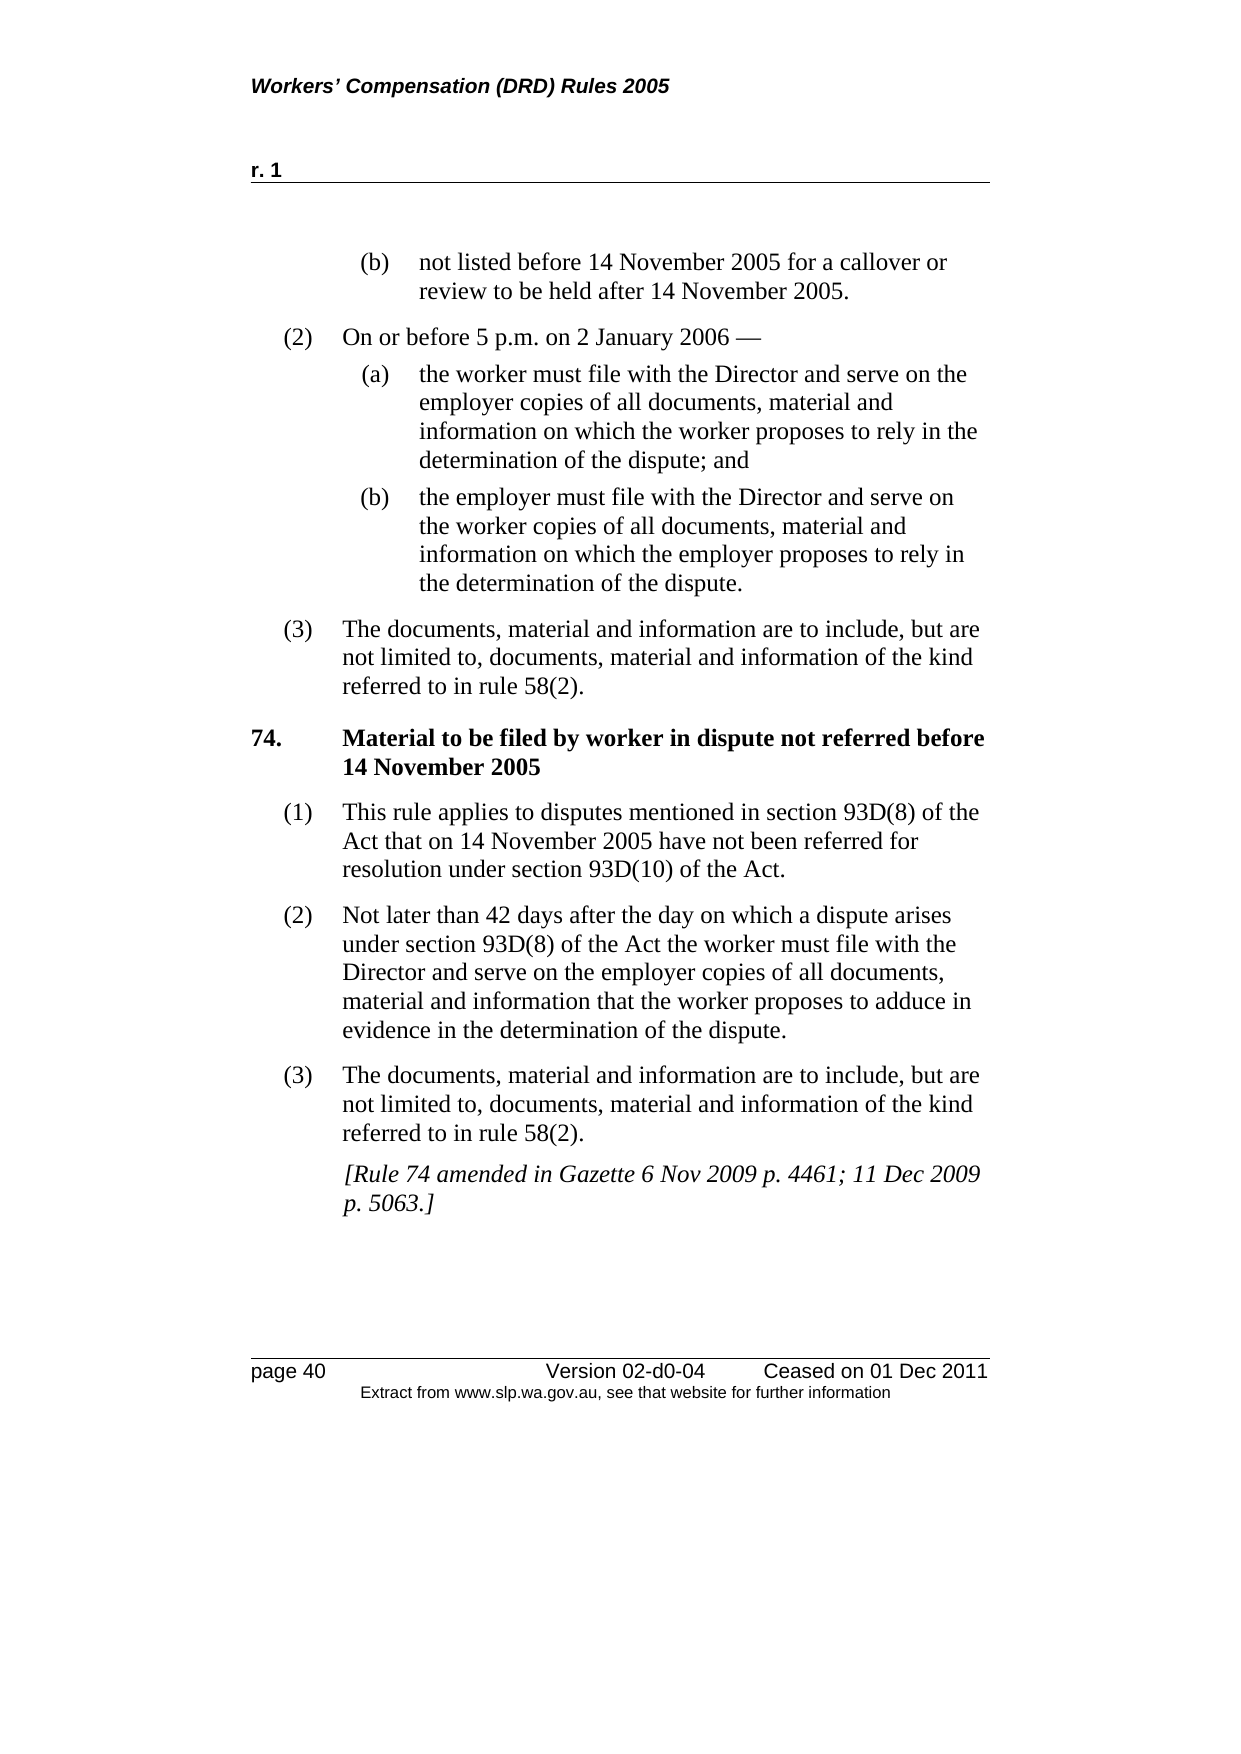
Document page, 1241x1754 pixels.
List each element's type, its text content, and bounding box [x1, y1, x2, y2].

text (b) the employer must file with the Director and serve on the worker copies of all documents, material and information on which the employer proposes to rely in the determination of the dispute. [251, 482, 990, 597]
text (3) The documents, material and information are to include, but are not limited to, documents, material and information of the kind referred to in rule 58(2). [251, 1060, 990, 1147]
subtitle 74. Material to be filed by worker in dispute not referred before 14 November 2005 [251, 723, 990, 780]
text [Rule 74 amended in Gazette 6 Nov 2009 p. 4461; 11 Dec 2009 p. 5063.] [251, 1159, 990, 1217]
text (3) The documents, material and information are to include, but are not limited to, documents, material and information of the kind referred to in rule 58(2). [251, 614, 990, 700]
text (1) This rule applies to disputes mentioned in section 93D(8) of the Act that on 14 November 2005 have not been referred for resolution under section 93D(10) of the Act. [251, 797, 990, 883]
text (b) not listed before 14 November 2005 for a callover or review to be held after 14 November 2005. [251, 247, 990, 305]
text (2) On or before 5 p.m. on 2 January 2006 — [251, 322, 990, 350]
text (a) the worker must file with the Director and serve on the employer copies of all documents, material and information on which the worker proposes to rely in the determination of the dispute; and [251, 359, 990, 474]
text (2) Not later than 42 days after the day on which a dispute arises under section 93D(8) of the Act the worker must file with the Director and serve on the employer copies of all documents, material and information that the worker proposes to adduce in evidence in the determination of the dispute. [251, 900, 990, 1044]
